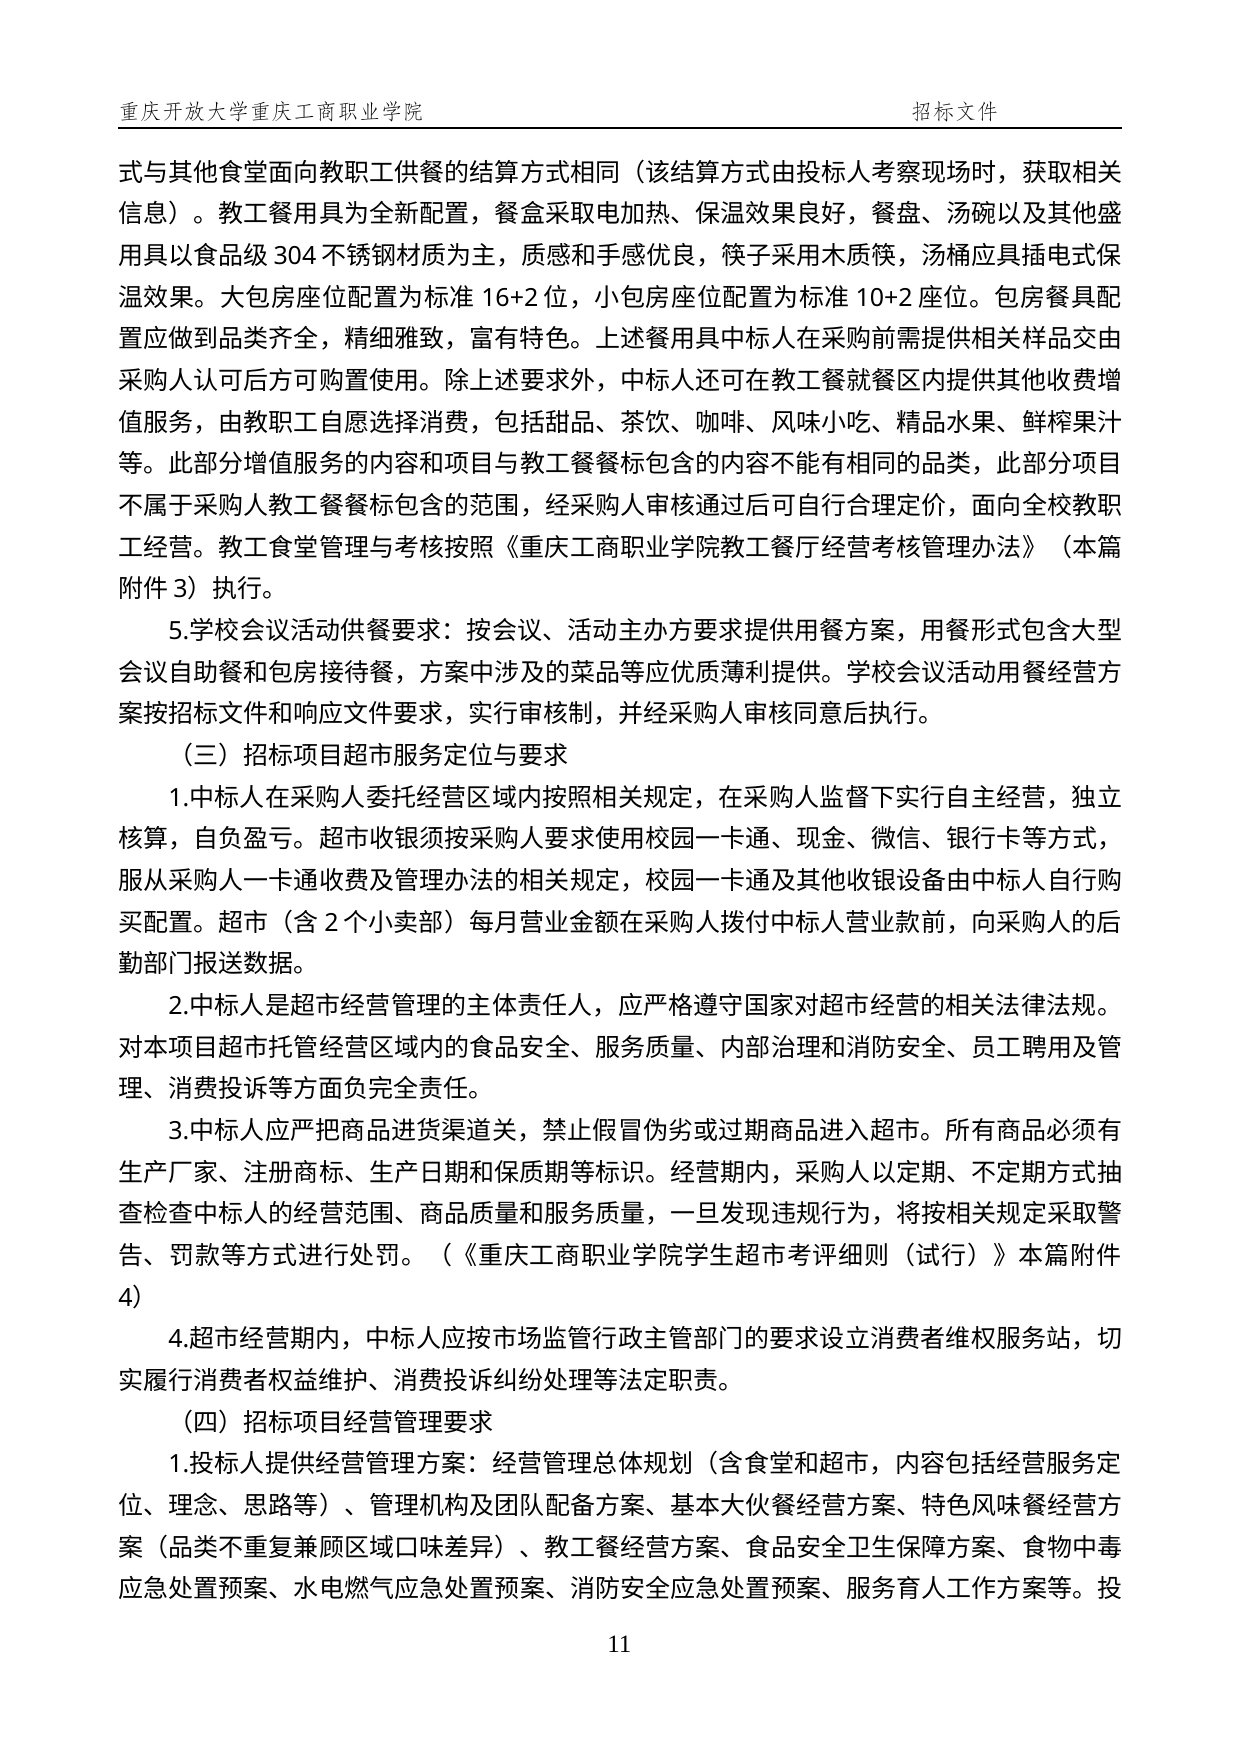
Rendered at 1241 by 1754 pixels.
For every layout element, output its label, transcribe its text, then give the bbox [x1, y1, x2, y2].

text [118, 148, 1122, 606]
text 1.中标人在采购人委托经营区域内按照相关规定，在采购人监督下实行自主经营，独立核算，自负盈亏。超市收银须按采购人要求使用校园一卡通、现金、微信、银行卡等方式，服从采购人一卡通收费及管理办法的相关规定，校园一卡通及其他收银设备由中标人自行购买配置。超市（含2个小卖部）每月营业金额在采购人拨付中标人营业款前，向采购人的后勤部门报送数据。 [118, 773, 1122, 981]
text 3.中标人应严把商品进货渠道关，禁止假冒伪劣或过期商品进入超市。所有商品必须有生产厂家、注册商标、生产日期和保质期等标识。经营期内，采购人以定期、不定期方式抽查检查中标人的经营范围、商品质量和服务质量，一旦发现违规行为，将按相关规定采取警告、罚款等方式进行处罚。（《重庆工商职业学院学生超市考评细则（试行）》本篇附件4） [118, 1106, 1122, 1314]
text 5.学校会议活动供餐要求：按会议、活动主办方要求提供用餐方案，用餐形式包含大型会议自助餐和包房接待餐，方案中涉及的菜品等应优质薄利提供。学校会议活动用餐经营方案按招标文件和响应文件要求，实行审核制，并经采购人审核同意后执行。 [118, 606, 1122, 731]
text （四）招标项目经营管理要求 [118, 1398, 1122, 1439]
text 4.超市经营期内，中标人应按市场监管行政主管部门的要求设立消费者维权服务站，切实履行消费者权益维护、消费投诉纠纷处理等法定职责。 [118, 1314, 1122, 1398]
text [118, 1439, 1122, 1606]
text （三）招标项目超市服务定位与要求 [118, 731, 1122, 773]
text 2.中标人是超市经营管理的主体责任人，应严格遵守国家对超市经营的相关法律法规。对本项目超市托管经营区域内的食品安全、服务质量、内部治理和消防安全、员工聘用及管理、消费投诉等方面负完全责任。 [118, 981, 1122, 1106]
